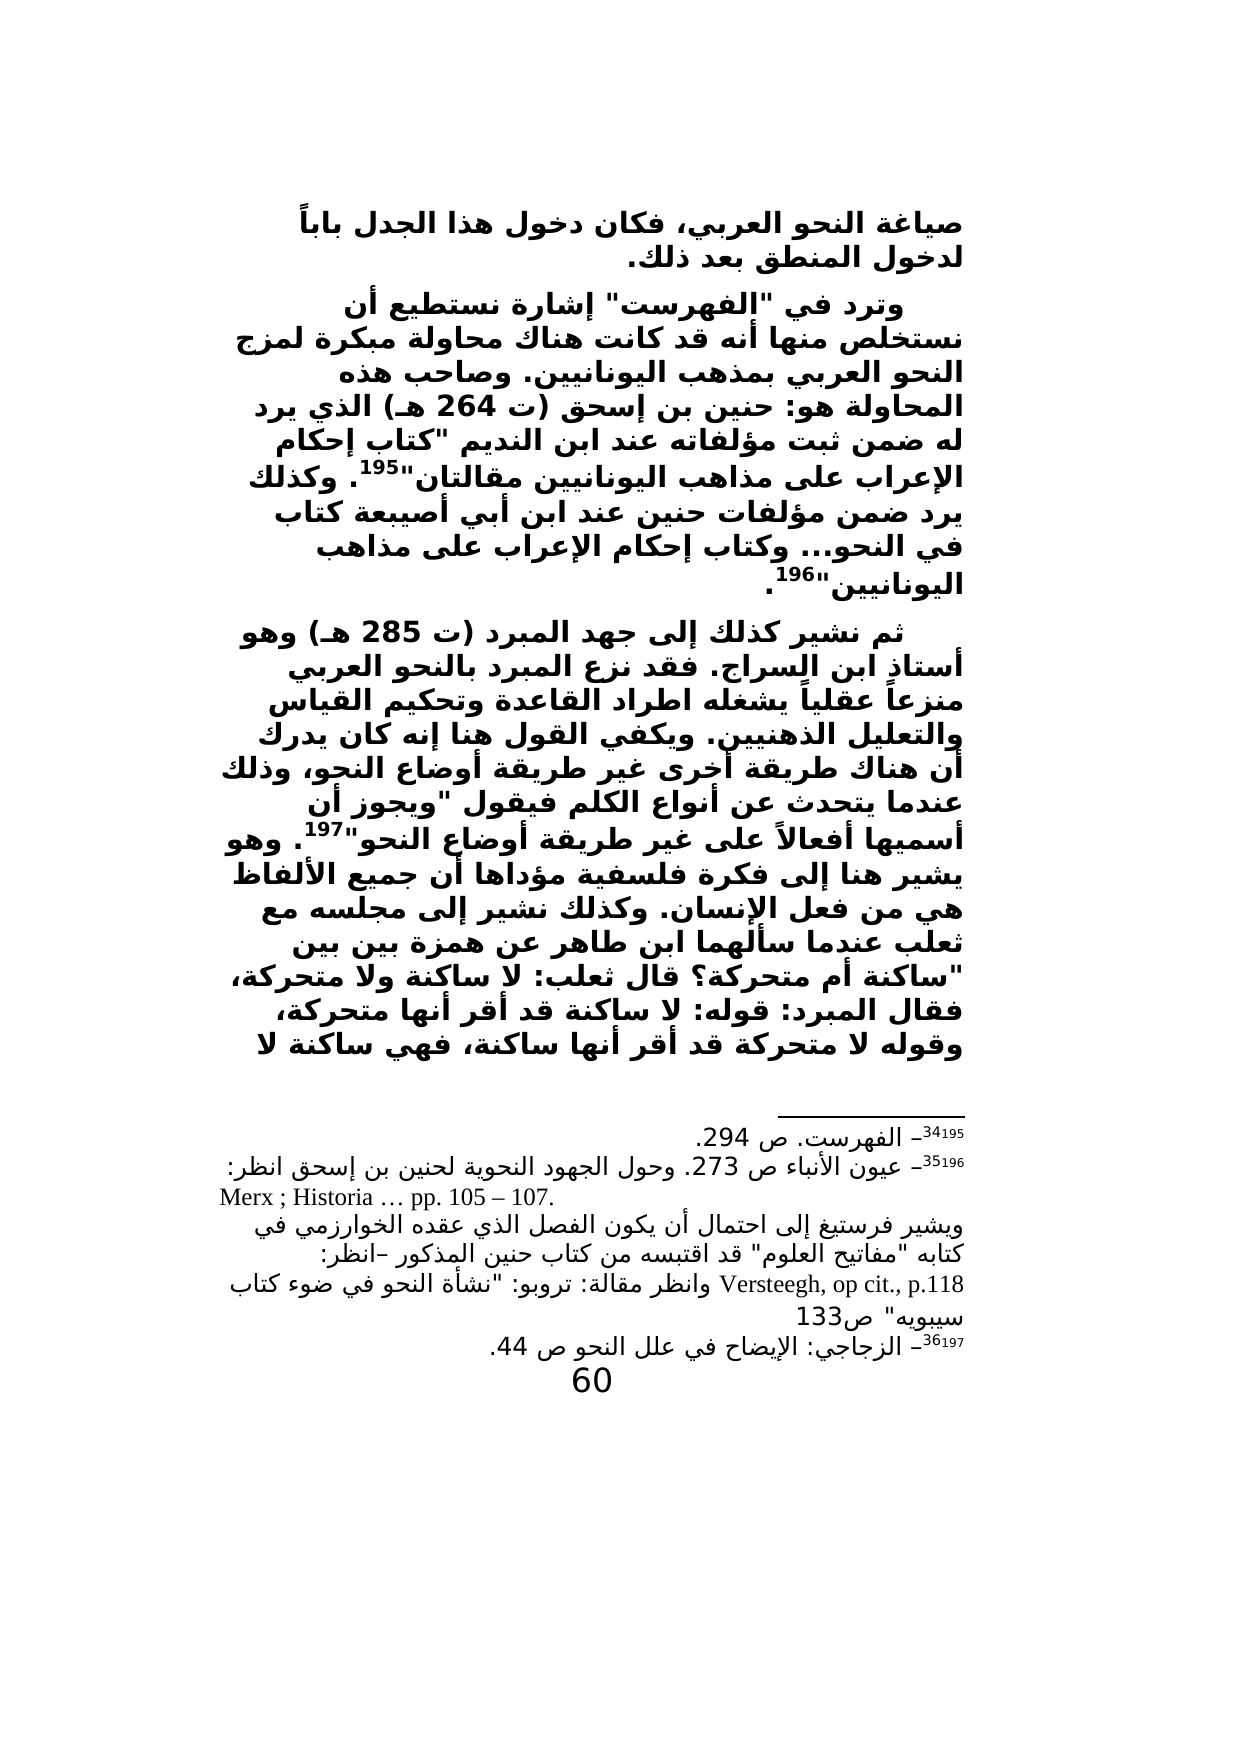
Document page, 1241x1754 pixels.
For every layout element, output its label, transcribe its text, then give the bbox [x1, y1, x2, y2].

text ثم نشير كذلك إلى جهد المبرد (ت 285 هـ) وهو أستاذ ابن السراج. فقد نزع المبرد بالنحو العربي منزعاً عقلياً يشغله اطراد القاعدة وتحكيم القياس والتعليل الذهنيين. ويكفي القول هنا إنه كان يدرك أن هناك طريقة أخرى غير طريقة أوضاع النحو، وذلك عندما يتحدث عن أنواع الكلم فيقول "ويجوز أن أسميها أفعالاً على غير طريقة أوضاع النحو". وهو يشير هنا إلى فكرة فلسفية مؤداها أن جميع الألفاظ هي من فعل الإنسان. وكذلك نشير إلى مجلسه مع ثعلب عندما سألهما ابن طاهر عن همزة بين بين "ساكنة أم متحركة؟ قال ثعلب: لا ساكنة ولا متحركة، فقال المبرد: قوله: لا ساكنة قد أقر أنها متحركة، وقوله لا متحركة قد أقر أنها ساكنة، فهي ساكنة لا ساكنة، ومتحركة لا متحركة". والجدل الفلسفي واضح في قول المبرد مما يذكرنا بقول أرسطو "لا يعرض أن يكون الشيء الواحد موجوداً وغير موجود معاً وذلك محال". [219, 615, 964, 1061]
text وما يقال عن الفراء (ت 207هـ) ـ بهذا الصدد ـ يكفي لاستخلاص دلالته العامة. يقول ابن النديم "كان الفراء يتفلسف في تآليفه ومصنفاته؛ يعني يسلك في ألفاظه كلام الفلاسفة". ويأخذ ياقوت هذا النص ويضيف إليه أنه كان "يميل إلى الاعتزال"، وهو ما يشير إلى محاولة إدخال الجدل الكلامي في صياغة النحو العربي، فكان دخول هذا الجدل باباً لدخول المنطق بعد ذلك. [219, 207, 964, 275]
text وترد في "الفهرست" إشارة نستطيع أن نستخلص منها أنه قد كانت هناك محاولة مبكرة لمزج النحو العربي بمذهب اليونانيين. وصاحب هذه المحاولة هو: حنين بن إسحق (ت 264 هـ) الذي يرد له ضمن ثبت مؤلفاته عند ابن النديم "كتاب إحكام الإعراب على مذاهب اليونانيين مقالتان". وكذلك يرد ضمن مؤلفات حنين عند ابن أبي أصيبعة كتاب في النحو... وكتاب إحكام الإعراب على مذاهب اليونانيين". [219, 287, 964, 603]
